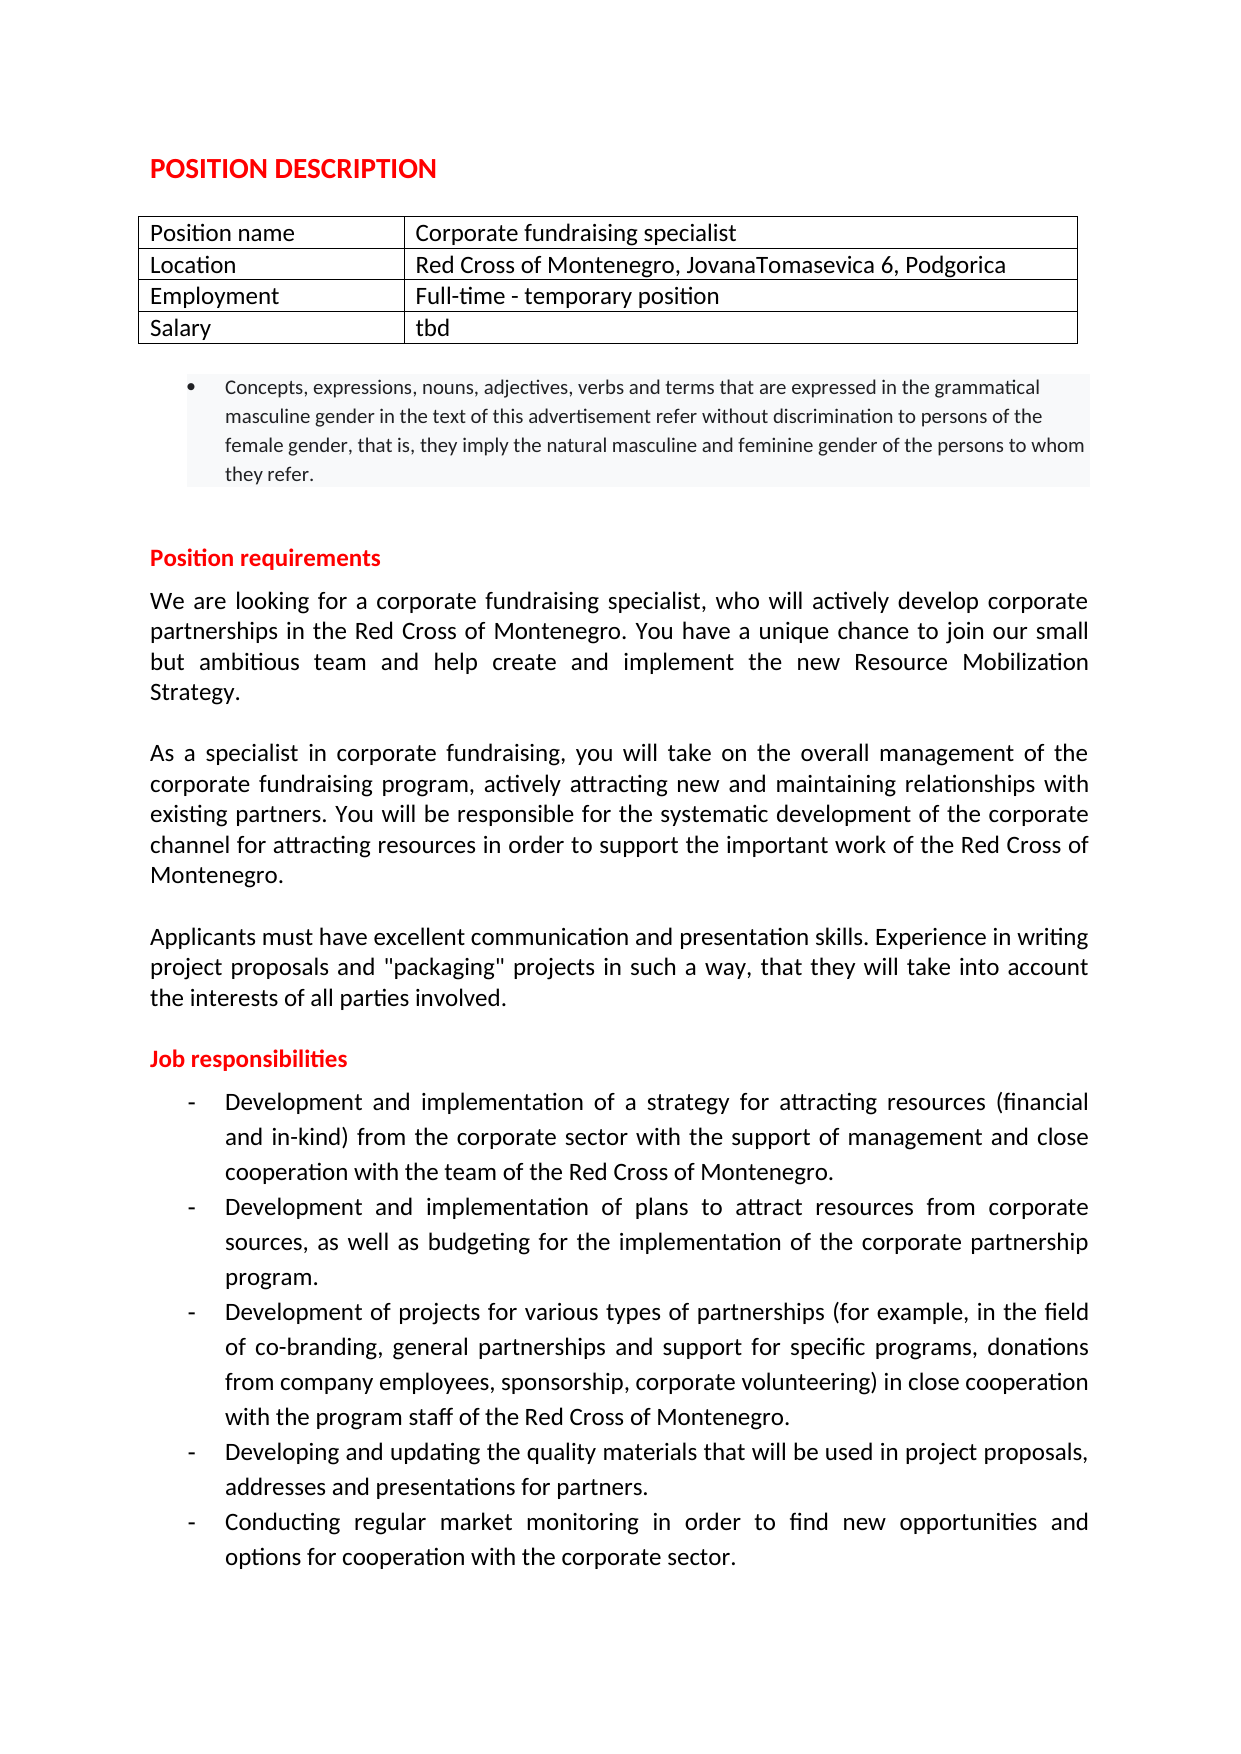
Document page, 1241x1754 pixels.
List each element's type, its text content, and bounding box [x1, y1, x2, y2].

table_cell Salary [139, 312, 404, 342]
list Development and implementation of a strategy for attracting resources (financial and in-kind) from the corporate sector with the support of management and close cooperation with the team of the Red Cross of Montenegro. [187, 1086, 1090, 1186]
text Job responsibilities [150, 1043, 1090, 1073]
text Position requirements [150, 542, 1090, 572]
list Development of projects for various types of partnerships (for example, in the field of co-branding, general partnerships and support for specific programs, donations from company employees, sponsorship, corporate volunteering) in close cooperation with the program staff of the Red Cross of Montenegro. [187, 1296, 1090, 1431]
text As a specialist in corporate fundraising, you will take on the overall management of the corporate fundraising program, actively attracting new and maintaining relationships with existing partners. You will be responsible for the systematic development of the corporate channel for attracting resources in order to support the important work of the Red Cross of Montenegro. [150, 738, 1090, 890]
text We are looking for a corporate fundraising specialist, who will actively develop corporate partnerships in the Red Cross of Montenegro. You have a unique chance to join our small but ambitious team and help create and implement the new Resource Mobilization Strategy. [150, 585, 1090, 707]
table_cell Employment [139, 280, 404, 311]
table_header Corporate fundraising specialist [405, 217, 1077, 248]
table_cell Red Cross of Montenegro, JovanaTomasevica 6, Podgorica [405, 249, 1077, 279]
text POSITION DESCRIPTION [150, 150, 1090, 186]
list Conducting regular market monitoring in order to find new opportunities and options for cooperation with the corporate sector. [187, 1506, 1090, 1571]
table_cell Location [139, 249, 404, 279]
list Developing and updating the quality materials that will be used in project proposals, addresses and presentations for partners. [187, 1436, 1090, 1501]
table_cell Full-time - temporary position [405, 280, 1077, 311]
list Development and implementation of plans to attract resources from corporate sources, as well as budgeting for the implementation of the corporate partnership program. [187, 1191, 1090, 1291]
table_cell tbd [405, 312, 1077, 342]
text Applicants must have excellent communication and presentation skills. Experience in writing project proposals and "packaging" projects in such a way, that they will take into account the interests of all parties involved. [150, 921, 1090, 1012]
list Concepts, expressions, nouns, adjectives, verbs and terms that are expressed in the grammatical masculine gender in the text of this advertisement refer without discrimination to persons of the female gender, that is, they imply the natural masculine and feminine gender of the persons to whom they refer. [187, 374, 1090, 487]
table_header Position name [139, 217, 404, 248]
